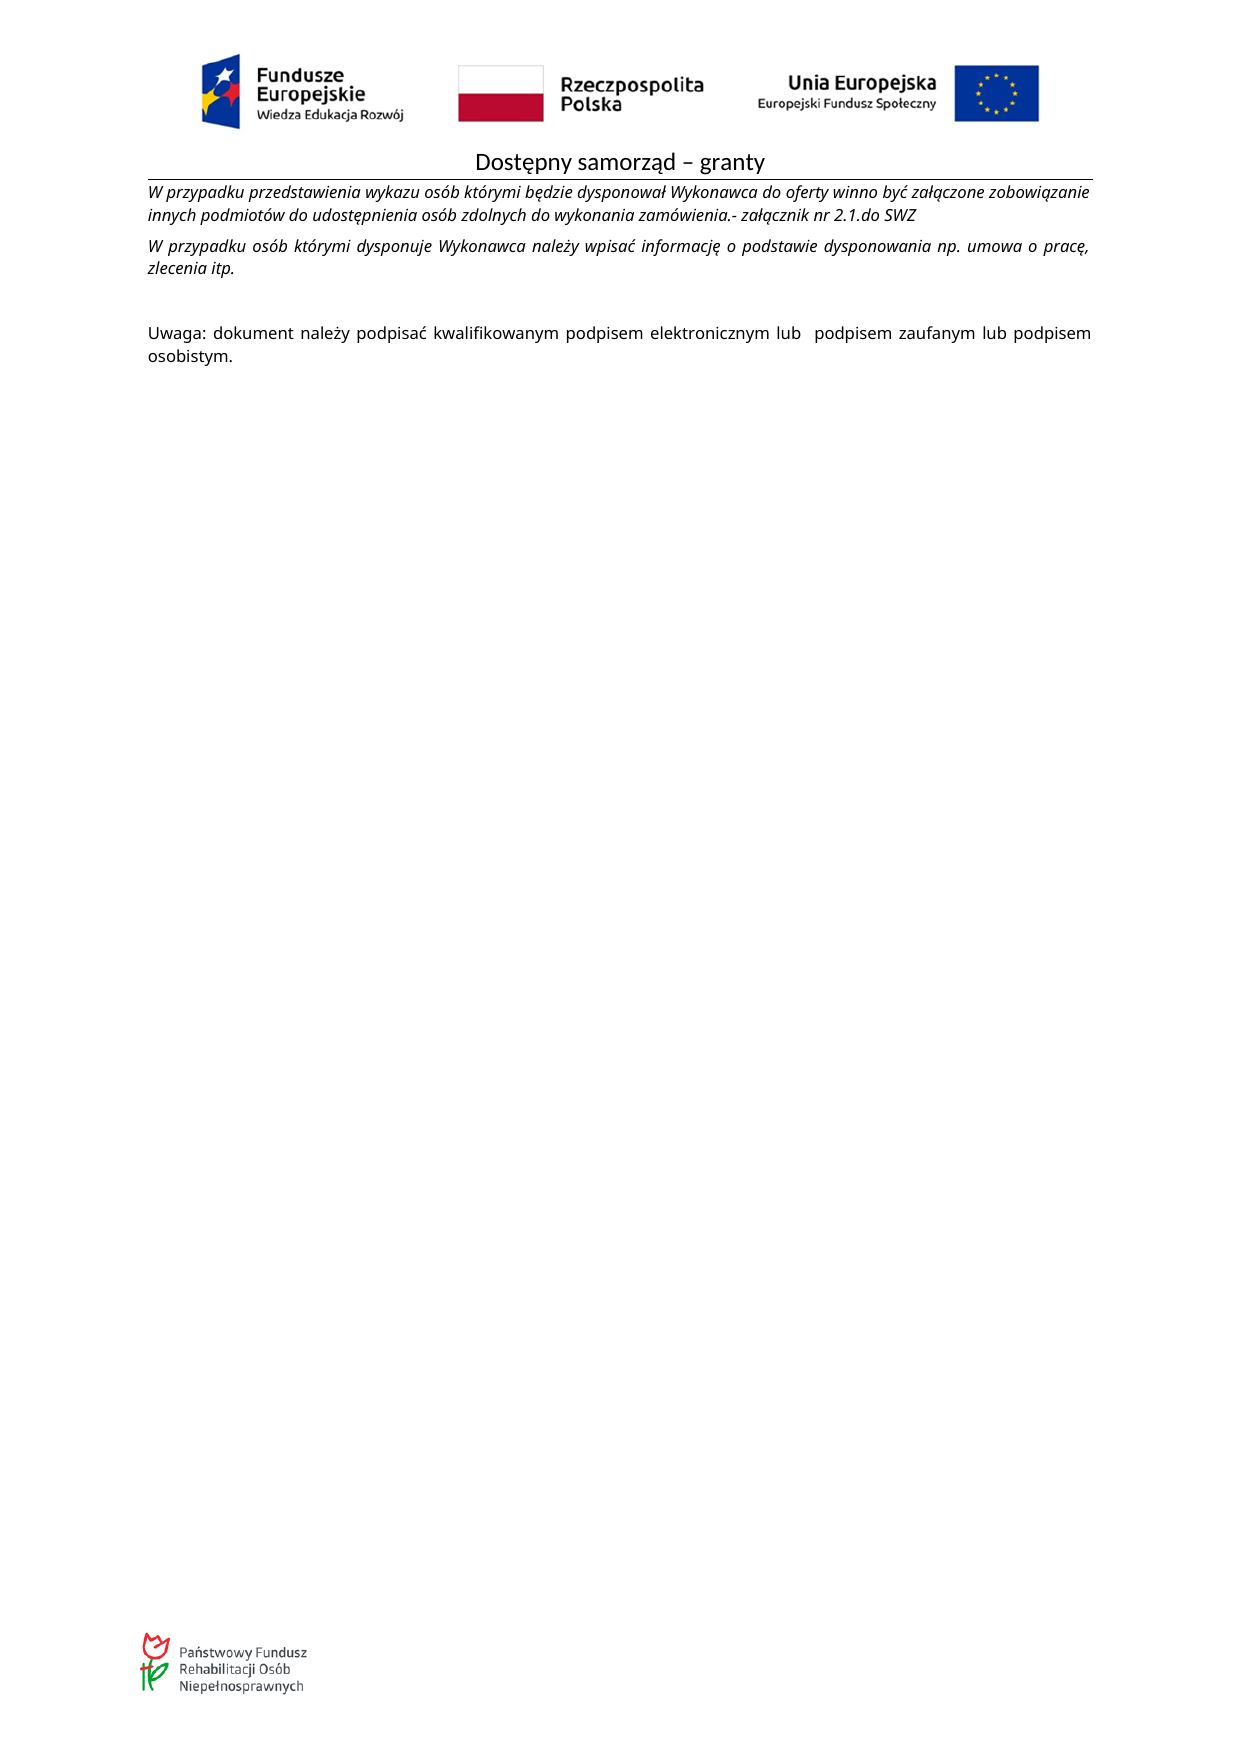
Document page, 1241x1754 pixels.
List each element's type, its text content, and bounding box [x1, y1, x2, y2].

text Uwaga: dokument należy podpisać kwalifikowanym podpisem elektronicznym lub podpisem zaufanym lub podpisem osobistym. [148, 322, 1093, 367]
picture [183, 35, 1057, 147]
text W przypadku osób którymi dysponuje Wykonawca należy wpisać informację o podstawie dysponowania np. umowa o pracę, zlecenia itp. [148, 234, 1093, 279]
picture [110, 1605, 336, 1721]
text W przypadku przedstawienia wykazu osób którymi będzie dysponował Wykonawca do oferty winno być załączone zobowiązanie innych podmiotów do udostępnienia osób zdolnych do wykonania zamówienia.- załącznik nr 2.1.do SWZ [148, 180, 1093, 226]
